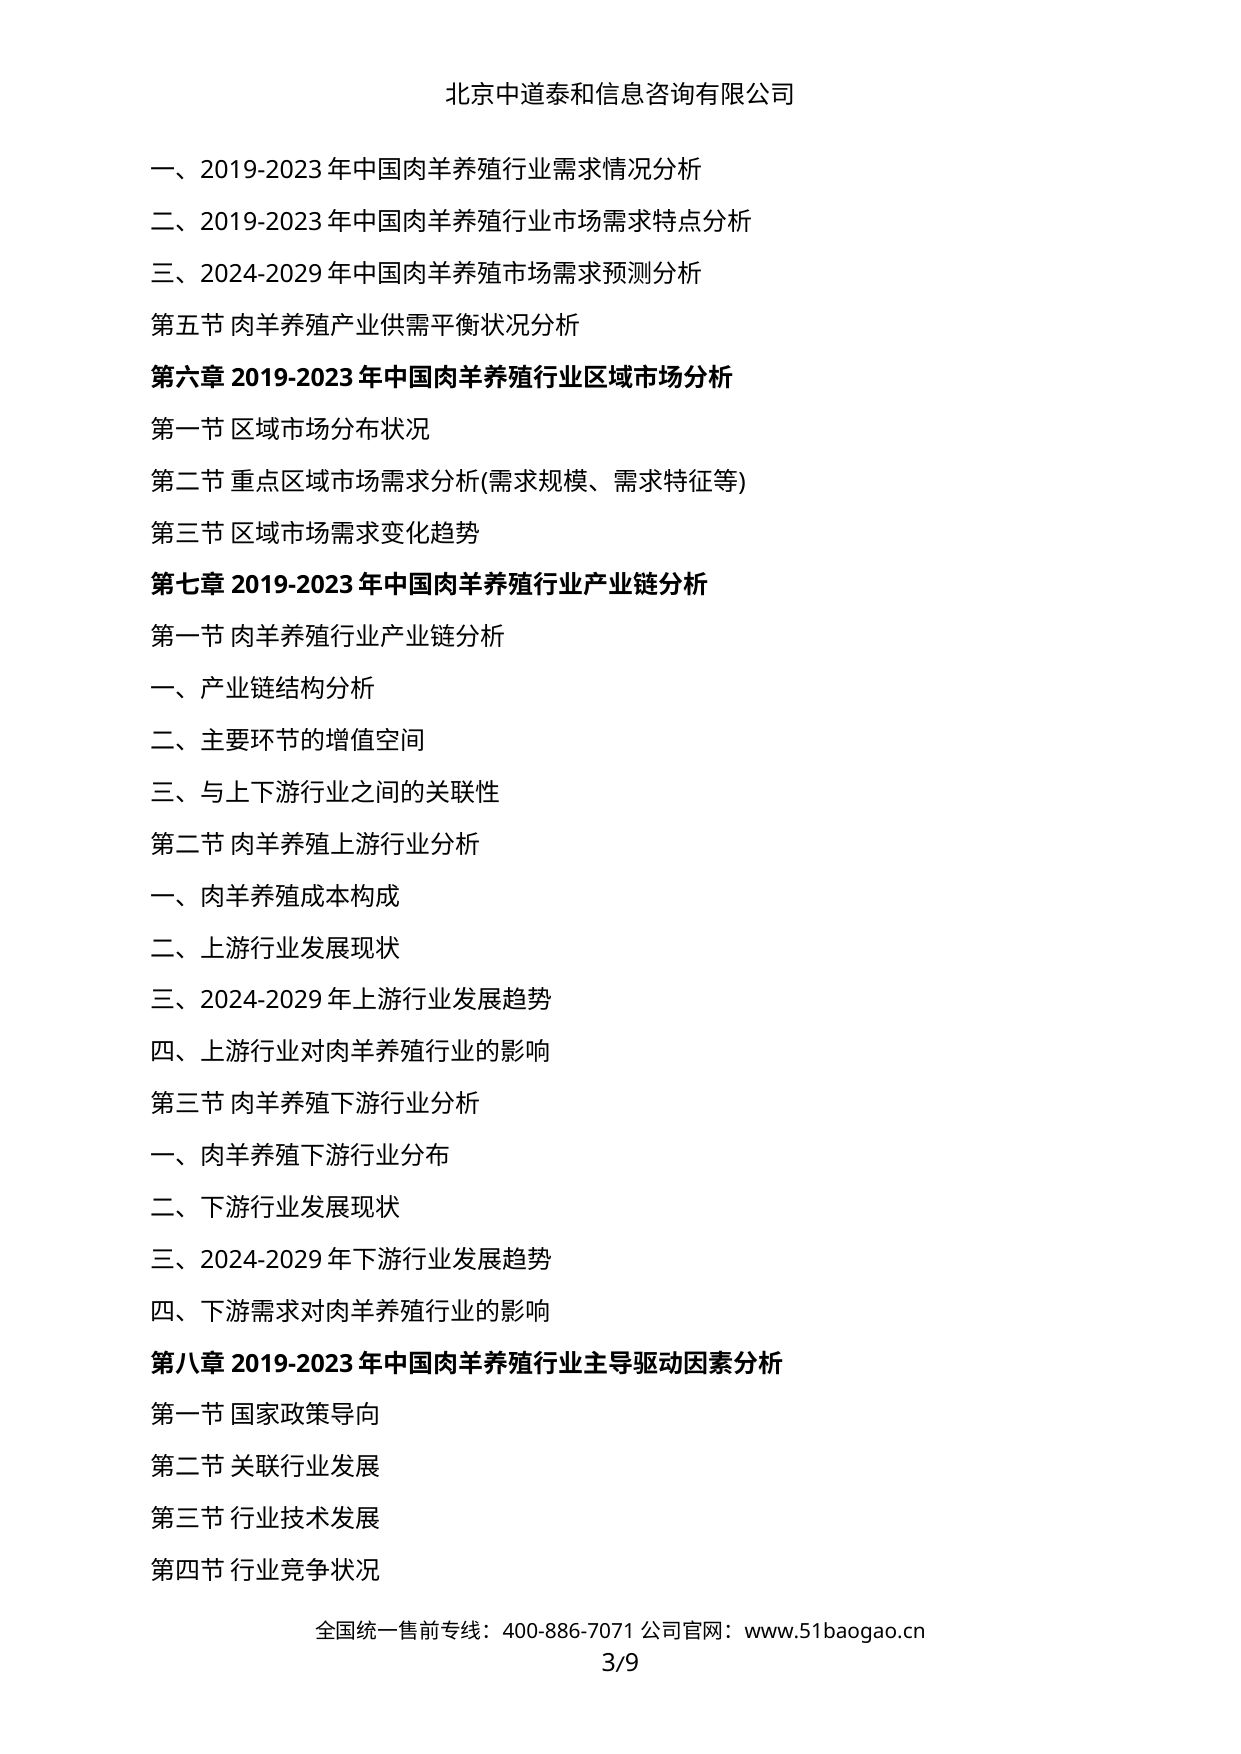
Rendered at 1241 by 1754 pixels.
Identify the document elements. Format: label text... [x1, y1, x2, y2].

text 第三节 行业技术发展 [150, 1499, 1090, 1535]
text 一、产业链结构分析 [150, 669, 1090, 705]
text 第一节 国家政策导向 [150, 1395, 1090, 1431]
text 第八章 2019-2023年中国肉羊养殖行业主导驱动因素分析 [150, 1343, 1090, 1379]
text 一、肉羊养殖下游行业分布 [150, 1136, 1090, 1172]
text 二、上游行业发展现状 [150, 928, 1090, 964]
text 第二节 关联行业发展 [150, 1447, 1090, 1483]
text 第一节 肉羊养殖行业产业链分析 [150, 617, 1090, 653]
text 第三节 区域市场需求变化趋势 [150, 513, 1090, 549]
text 二、主要环节的增值空间 [150, 721, 1090, 757]
text 三、与上下游行业之间的关联性 [150, 772, 1090, 809]
text 第三节 肉羊养殖下游行业分析 [150, 1084, 1090, 1120]
text 四、下游需求对肉羊养殖行业的影响 [150, 1291, 1090, 1327]
text 三、2024-2029年中国肉羊养殖市场需求预测分析 [150, 254, 1090, 290]
text 第五节 肉羊养殖产业供需平衡状况分析 [150, 306, 1090, 342]
text 二、2019-2023年中国肉羊养殖行业市场需求特点分析 [150, 202, 1090, 238]
text 第一节 区域市场分布状况 [150, 409, 1090, 446]
text 第四节 行业竞争状况 [150, 1551, 1090, 1587]
text 二、下游行业发展现状 [150, 1187, 1090, 1224]
text 第二节 肉羊养殖上游行业分析 [150, 824, 1090, 861]
text 第二节 重点区域市场需求分析(需求规模、需求特征等) [150, 461, 1090, 497]
text 三、2024-2029年上游行业发展趋势 [150, 980, 1090, 1016]
text 一、2019-2023年中国肉羊养殖行业需求情况分析 [150, 150, 1090, 186]
text 三、2024-2029年下游行业发展趋势 [150, 1239, 1090, 1276]
text 四、上游行业对肉羊养殖行业的影响 [150, 1032, 1090, 1068]
text 一、肉羊养殖成本构成 [150, 876, 1090, 912]
text 第七章 2019-2023年中国肉羊养殖行业产业链分析 [150, 565, 1090, 601]
text 第六章 2019-2023年中国肉羊养殖行业区域市场分析 [150, 357, 1090, 394]
